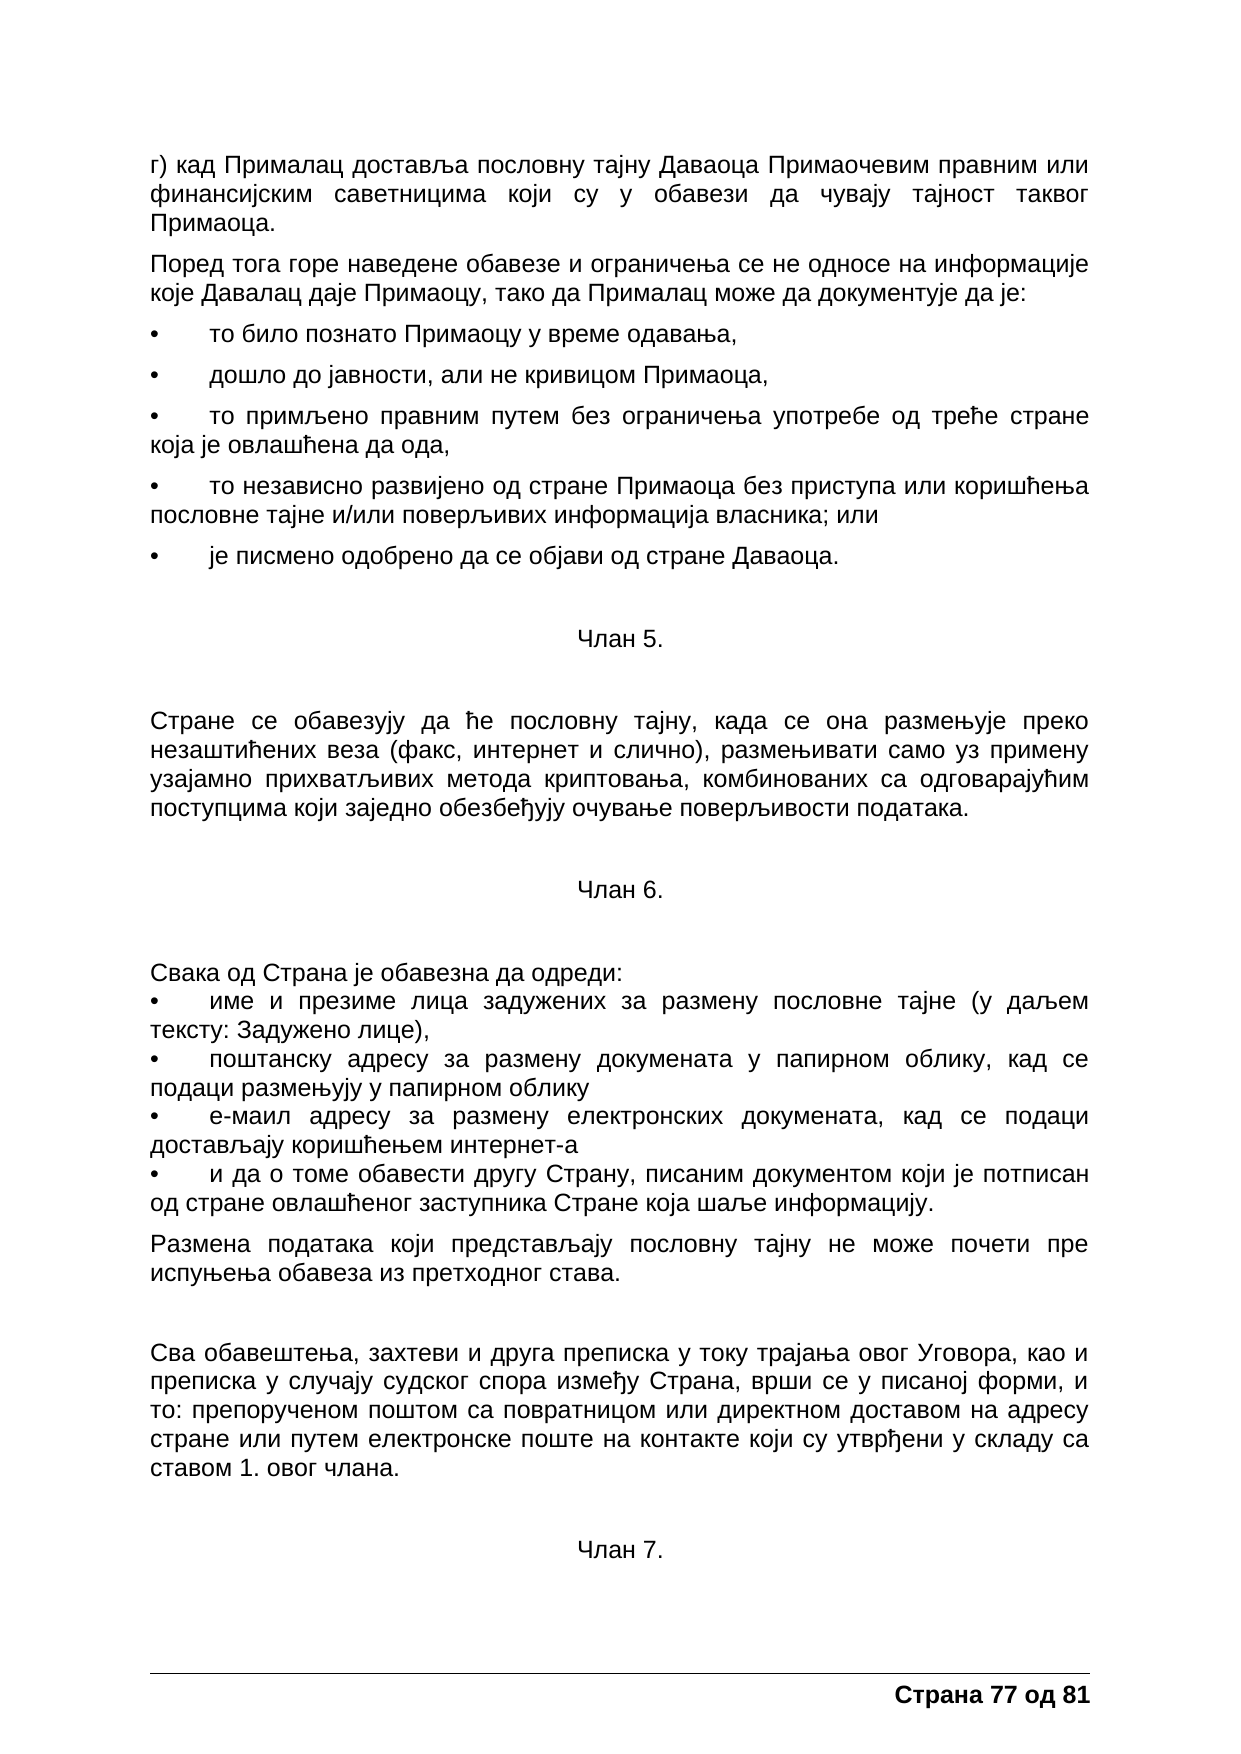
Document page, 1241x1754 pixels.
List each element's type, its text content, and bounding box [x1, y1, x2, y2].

text • је писмено одобрено да се објави од стране Даваоца. [150, 541, 1090, 570]
text • то било познато Примаоцу у време одавања, [150, 319, 1090, 347]
text • то независно развијено од стране Примаоца без приступа или коришћења пословне тајне и/или поверљивих информација власника; или [150, 471, 1090, 529]
text Свака од Страна је обавезна да одреди: [150, 957, 1090, 986]
text • то примљено правним путем без ограничења употребе од треће стране која је овлашћена да ода, [150, 401, 1090, 459]
text • име и презиме лица задужених за размену пословне тајне (у даљем тексту: Задужено лице), [150, 986, 1090, 1044]
text • е-маил адресу за размену електронских докумената, кад се подаци достављају коришћењем интернет-а [150, 1101, 1090, 1159]
text Члан 6. [150, 875, 1090, 904]
text г) кад Прималац доставља пословну тајну Даваоца Примаочевим правним или финансијским саветницима који су у обавези да чувају тајност таквог Примаоца. [150, 150, 1090, 236]
text Сва обавештења, захтеви и друга преписка у току трајања овог Уговора, као и преписка у случају судског спора између Страна, врши се у писаној форми, и то: препорученом поштом са повратницом или директном доставом на адресу стране или путем електронске поште на контакте који су утврђени у складу са ставом 1. овог члана. [150, 1338, 1090, 1481]
text Стране се обавезују да ће пословну тајну, када се она размењује преко незаштићених веза (факс, интернет и слично), размењивати само уз примену узајамно прихватљивих метода криптовања, комбинованих са одговарајућим поступцима који заједно обезбеђују очување поверљивости података. [150, 706, 1090, 821]
text Размена података који представљају пословну тајну не може почети пре испуњења обавеза из претходног става. [150, 1229, 1090, 1286]
text • дошло до јавности, али не кривицом Примаоца, [150, 360, 1090, 389]
text • и да о томе обавести другу Страну, писаним документом који је потписан од стране овлашћеног заступника Стране која шаље информацију. [150, 1159, 1090, 1216]
text Члан 7. [150, 1535, 1090, 1564]
text Члан 5. [150, 624, 1090, 652]
text Поред тога горе наведене обавезе и ограничења се не односе на информације које Давалац даје Примаоцу, тако да Прималац може да документује да је: [150, 249, 1090, 306]
text • поштанску адресу за размену докумената у папирном облику, кад се подаци размењују у папирном облику [150, 1044, 1090, 1101]
